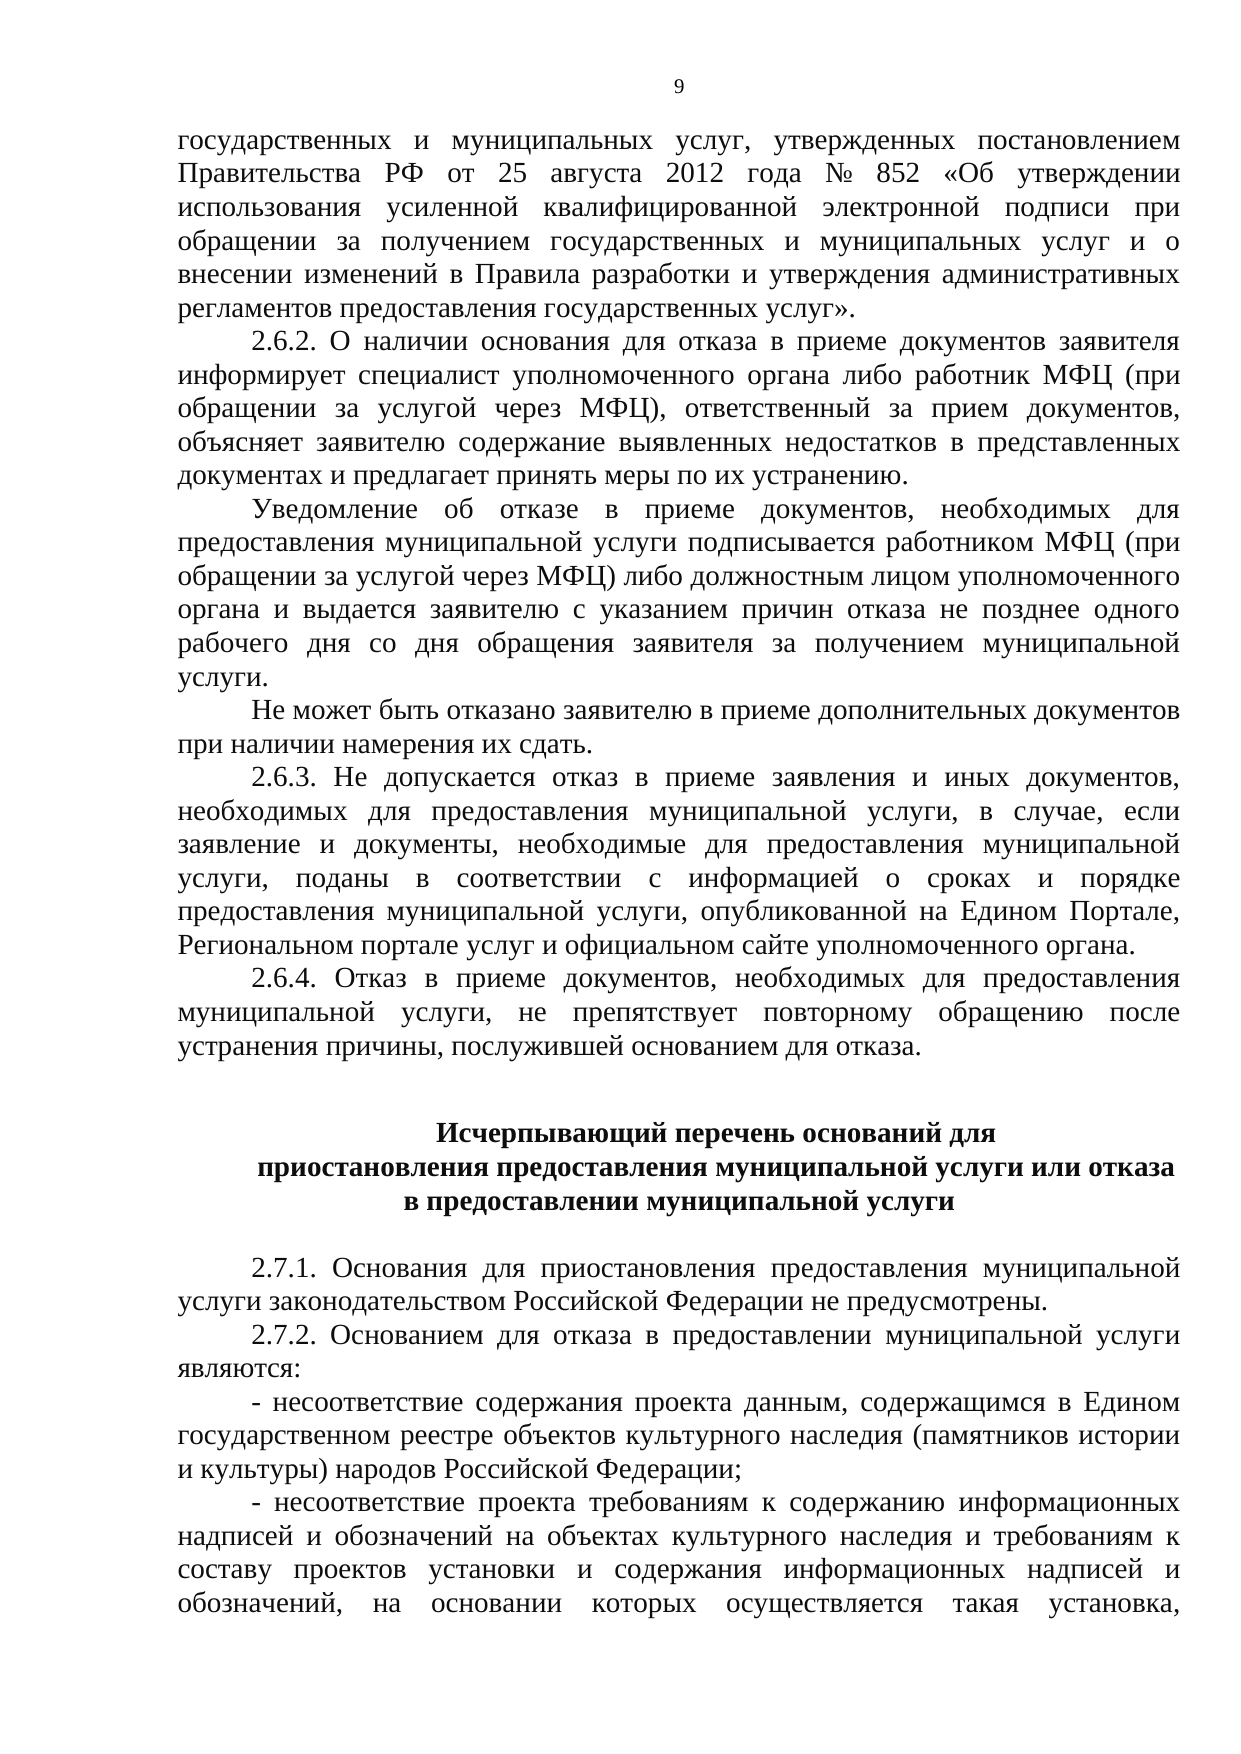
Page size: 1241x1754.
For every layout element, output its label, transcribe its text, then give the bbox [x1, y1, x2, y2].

text 2.7.2. Основанием для отказа в предоставлении муниципальной услуги являются: [177, 1317, 1181, 1384]
text 2.6.4. Отказ в приеме документов, необходимых для предоставления муниципальной услуги, не препятствует повторному обращению после устранения причины, послужившей основанием для отказа. [177, 961, 1181, 1061]
text приостановления предоставления муниципальной услуги или отказа в предоставлении муниципальной услуги [177, 1149, 1181, 1216]
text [177, 1484, 1181, 1619]
text 2.6.2. О наличии основания для отказа в приеме документов заявителя информирует специалист уполномоченного органа либо работник МФЦ (при обращении за услугой через МФЦ), ответственный за прием документов, объясняет заявителю содержание выявленных недостатков в представленных документах и предлагает принять меры по их устранению. [177, 323, 1181, 491]
text 2.7.1. Основания для приостановления предоставления муниципальной услуги законодательством Российской Федерации не предусмотрены. [177, 1250, 1181, 1317]
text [177, 122, 1181, 323]
text - несоответствие содержания проекта данным, содержащимся в Едином государственном реестре объектов культурного наследия (памятников истории и культуры) народов Российской Федерации; [177, 1384, 1181, 1484]
text Не может быть отказано заявителю в приеме дополнительных документов при наличии намерения их сдать. [177, 692, 1181, 759]
text Исчерпывающий перечень оснований для [177, 1116, 1181, 1149]
text 2.6.3. Не допускается отказ в приеме заявления и иных документов, необходимых для предоставления муниципальной услуги, в случае, если заявление и документы, необходимые для предоставления муниципальной услуги, поданы в соответствии с информацией о сроках и порядке предоставления муниципальной услуги, опубликованной на Едином Портале, Региональном портале услуг и официальном сайте уполномоченного органа. [177, 759, 1181, 961]
text Уведомление об отказе в приеме документов, необходимых для предоставления муниципальной услуги подписывается работником МФЦ (при обращении за услугой через МФЦ) либо должностным лицом уполномоченного органа и выдается заявителю с указанием причин отказа не позднее одного рабочего дня со дня обращения заявителя за получением муниципальной услуги. [177, 491, 1181, 692]
